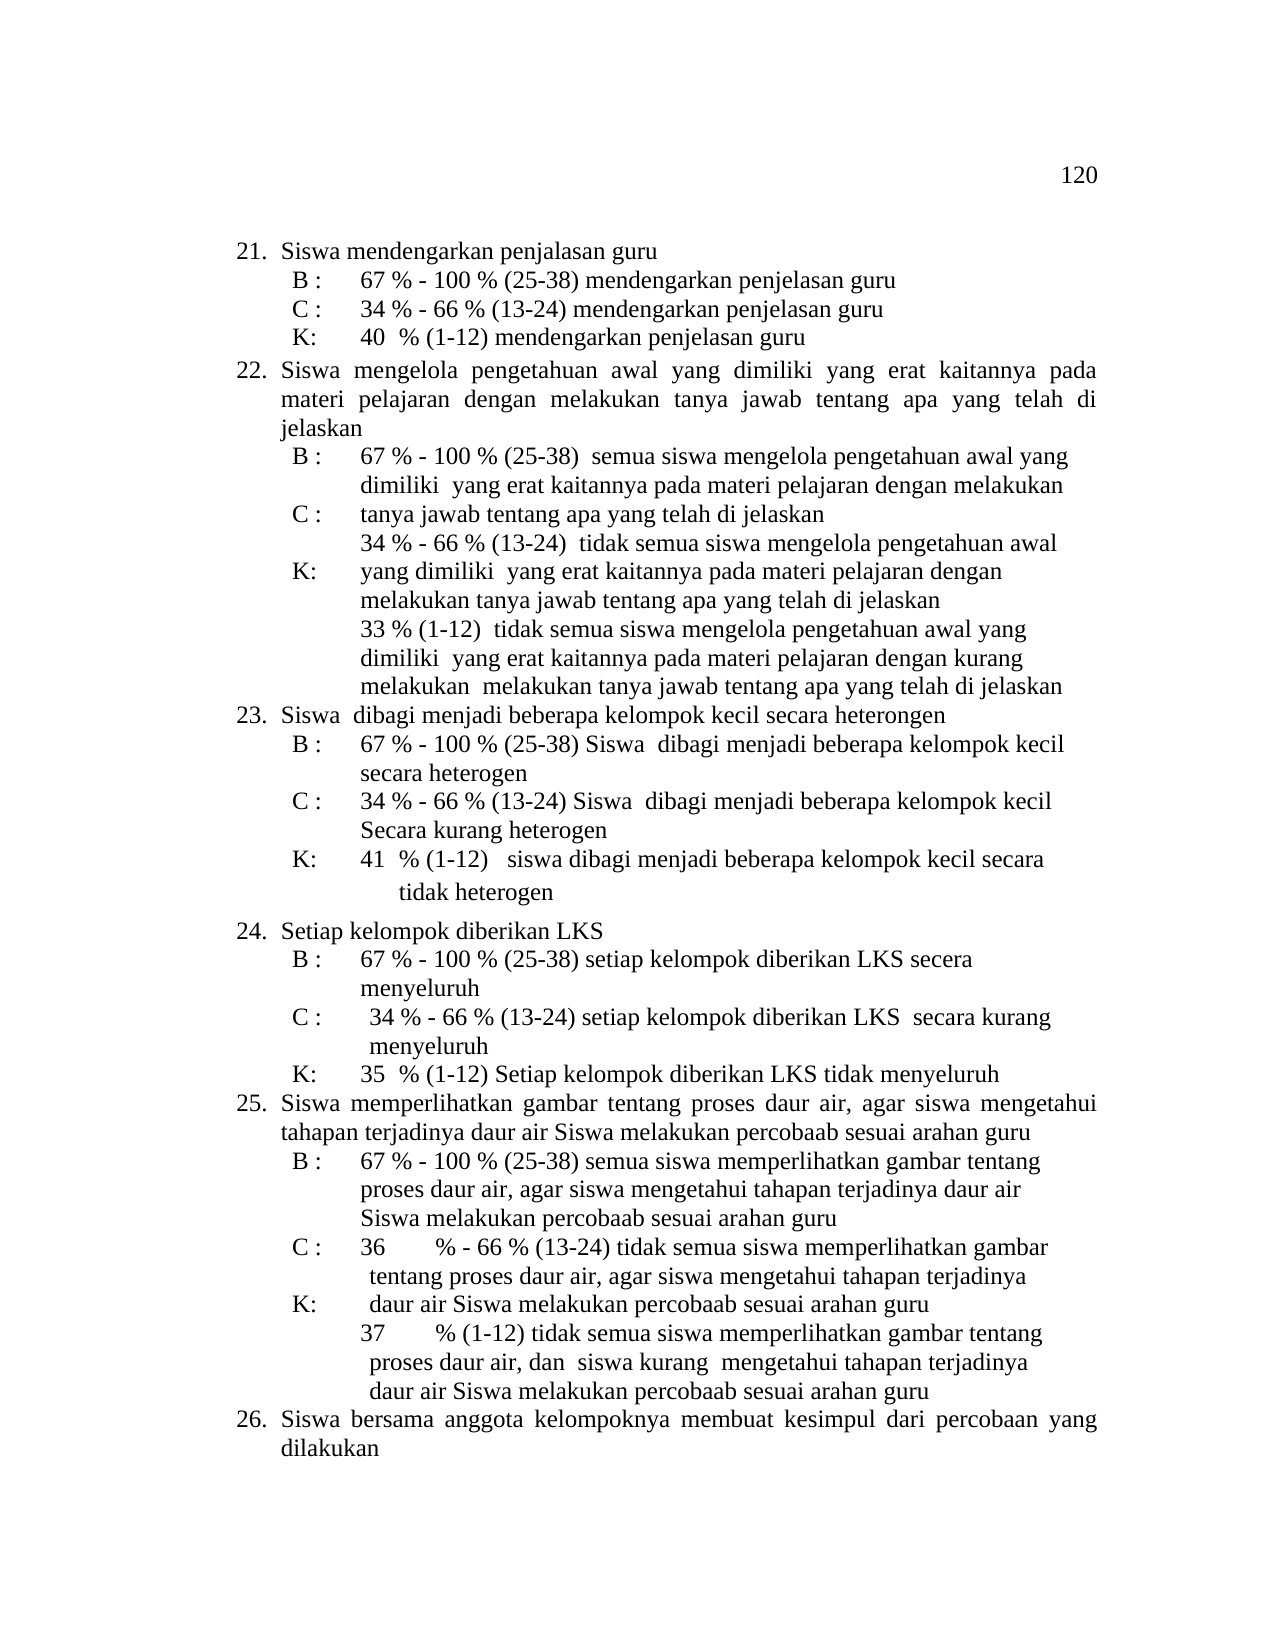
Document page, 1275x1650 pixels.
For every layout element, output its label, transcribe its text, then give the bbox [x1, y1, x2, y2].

list Siswa memperlihatkan gambar tentang proses daur air, agar siswa mengetahui tahapan terjadinya daur air Siswa melakukan percobaab sesuai arahan guru [236, 1088, 1098, 1146]
list Siswa bersama anggota kelompoknya membuat kesimpul dari percobaan yang dilakukan [236, 1404, 1098, 1462]
list Siswa mengelola pengetahuan awal yang dimiliki yang erat kaitannya pada materi pelajaran dengan melakukan tanya jawab tentang apa yang telah di jelaskan [236, 355, 1098, 441]
list Siswa mendengarkan penjalasan guru [236, 236, 1098, 265]
list Siswa dibagi menjadi beberapa kelompok kecil secara heterongen [236, 700, 1098, 729]
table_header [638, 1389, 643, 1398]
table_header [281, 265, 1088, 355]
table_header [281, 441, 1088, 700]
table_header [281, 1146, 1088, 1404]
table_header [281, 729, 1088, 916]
list Setiap kelompok diberikan LKS [236, 916, 1098, 944]
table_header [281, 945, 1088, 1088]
